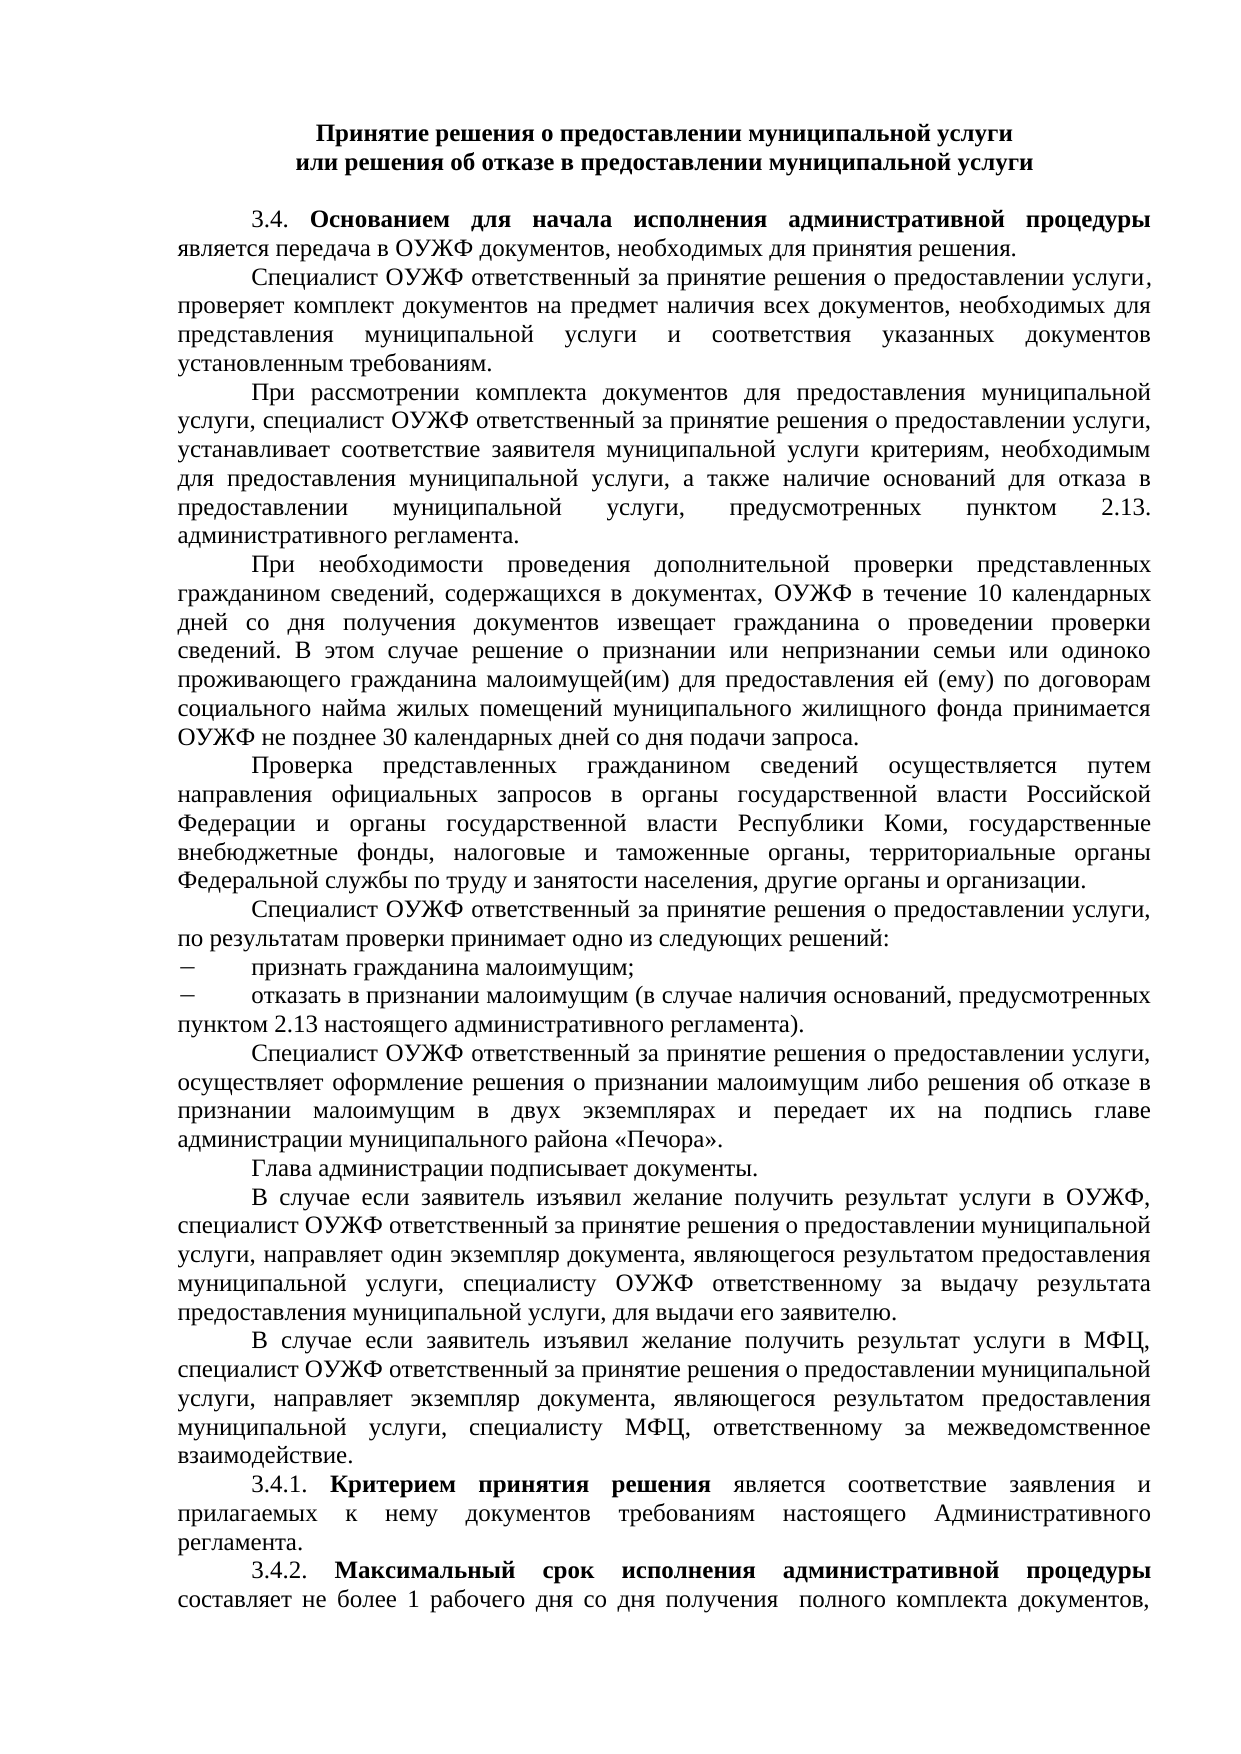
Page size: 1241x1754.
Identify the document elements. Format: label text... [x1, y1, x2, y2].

text В случае если заявитель изъявил желание получить результат услуги в МФЦ, специалист ОУЖФ ответственный за принятие решения о предоставлении муниципальной услуги, направляет экземпляр документа, являющегося результатом предоставления муниципальной услуги, специалисту МФЦ, ответственному за межведомственное взаимодействие. [177, 1326, 1152, 1469]
text Специалист ОУЖФ ответственный за принятие решения о предоставлении услуги, осуществляет оформление решения о признании малоимущим либо решения об отказе в признании малоимущим в двух экземплярах и передает их на подпись главе администрации муниципального района «Печора». [177, 1038, 1152, 1153]
text Принятие решения о предоставлении муниципальной услуги [177, 118, 1152, 147]
text При рассмотрении комплекта документов для предоставления муниципальной услуги, специалист ОУЖФ ответственный за принятие решения о предоставлении услуги, устанавливает соответствие заявителя муниципальной услуги критериям, необходимым для предоставления муниципальной услуги, а также наличие оснований для отказа в предоставлении муниципальной услуги, предусмотренных пунктом 2.13. административного регламента. [177, 377, 1152, 549]
text Специалист ОУЖФ ответственный за принятие решения о предоставлении услуги, проверяет комплект документов на предмет наличия всех документов, необходимых для представления муниципальной услуги и соответствия указанных документов установленным требованиям. [177, 262, 1152, 377]
text 3.4.1. Критерием принятия решения является соответствие заявления и прилагаемых к нему документов требованиям настоящего Административного регламента. [177, 1469, 1152, 1556]
text В случае если заявитель изъявил желание получить результат услуги в ОУЖФ, специалист ОУЖФ ответственный за принятие решения о предоставлении муниципальной услуги, направляет один экземпляр документа, являющегося результатом предоставления муниципальной услуги, специалисту ОУЖФ ответственному за выдачу результата предоставления муниципальной услуги, для выдачи его заявителю. [177, 1182, 1152, 1326]
text Глава администрации подписывает документы. [177, 1153, 1152, 1182]
text Специалист ОУЖФ ответственный за принятие решения о предоставлении услуги, по результатам проверки принимает одно из следующих решений: [177, 894, 1152, 952]
list отказать в признании малоимущим (в случае наличия оснований, предусмотренных пунктом 2.13 настоящего административного регламента). [177, 981, 1152, 1038]
text или решения об отказе в предоставлении муниципальной услуги [177, 147, 1152, 176]
text При необходимости проведения дополнительной проверки представленных гражданином сведений, содержащихся в документах, ОУЖФ в течение 10 календарных дней со дня получения документов извещает гражданина о проведении проверки сведений. В этом случае решение о признании или непризнании семьи или одиноко проживающего гражданина малоимущей(им) для предоставления ей (ему) по договорам социального найма жилых помещений муниципального жилищного фонда принимается ОУЖФ не позднее 30 календарных дней со дня подачи запроса. [177, 549, 1152, 751]
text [177, 1556, 1152, 1613]
text 3.4. Основанием для начала исполнения административной процедуры является передача в ОУЖФ документов, необходимых для принятия решения. [177, 204, 1152, 262]
list признать гражданина малоимущим; [177, 952, 1152, 981]
text Проверка представленных гражданином сведений осуществляется путем направления официальных запросов в органы государственной власти Российской Федерации и органы государственной власти Республики Коми, государственные внебюджетные фонды, налоговые и таможенные органы, территориальные органы Федеральной службы по труду и занятости населения, другие органы и организации. [177, 751, 1152, 894]
